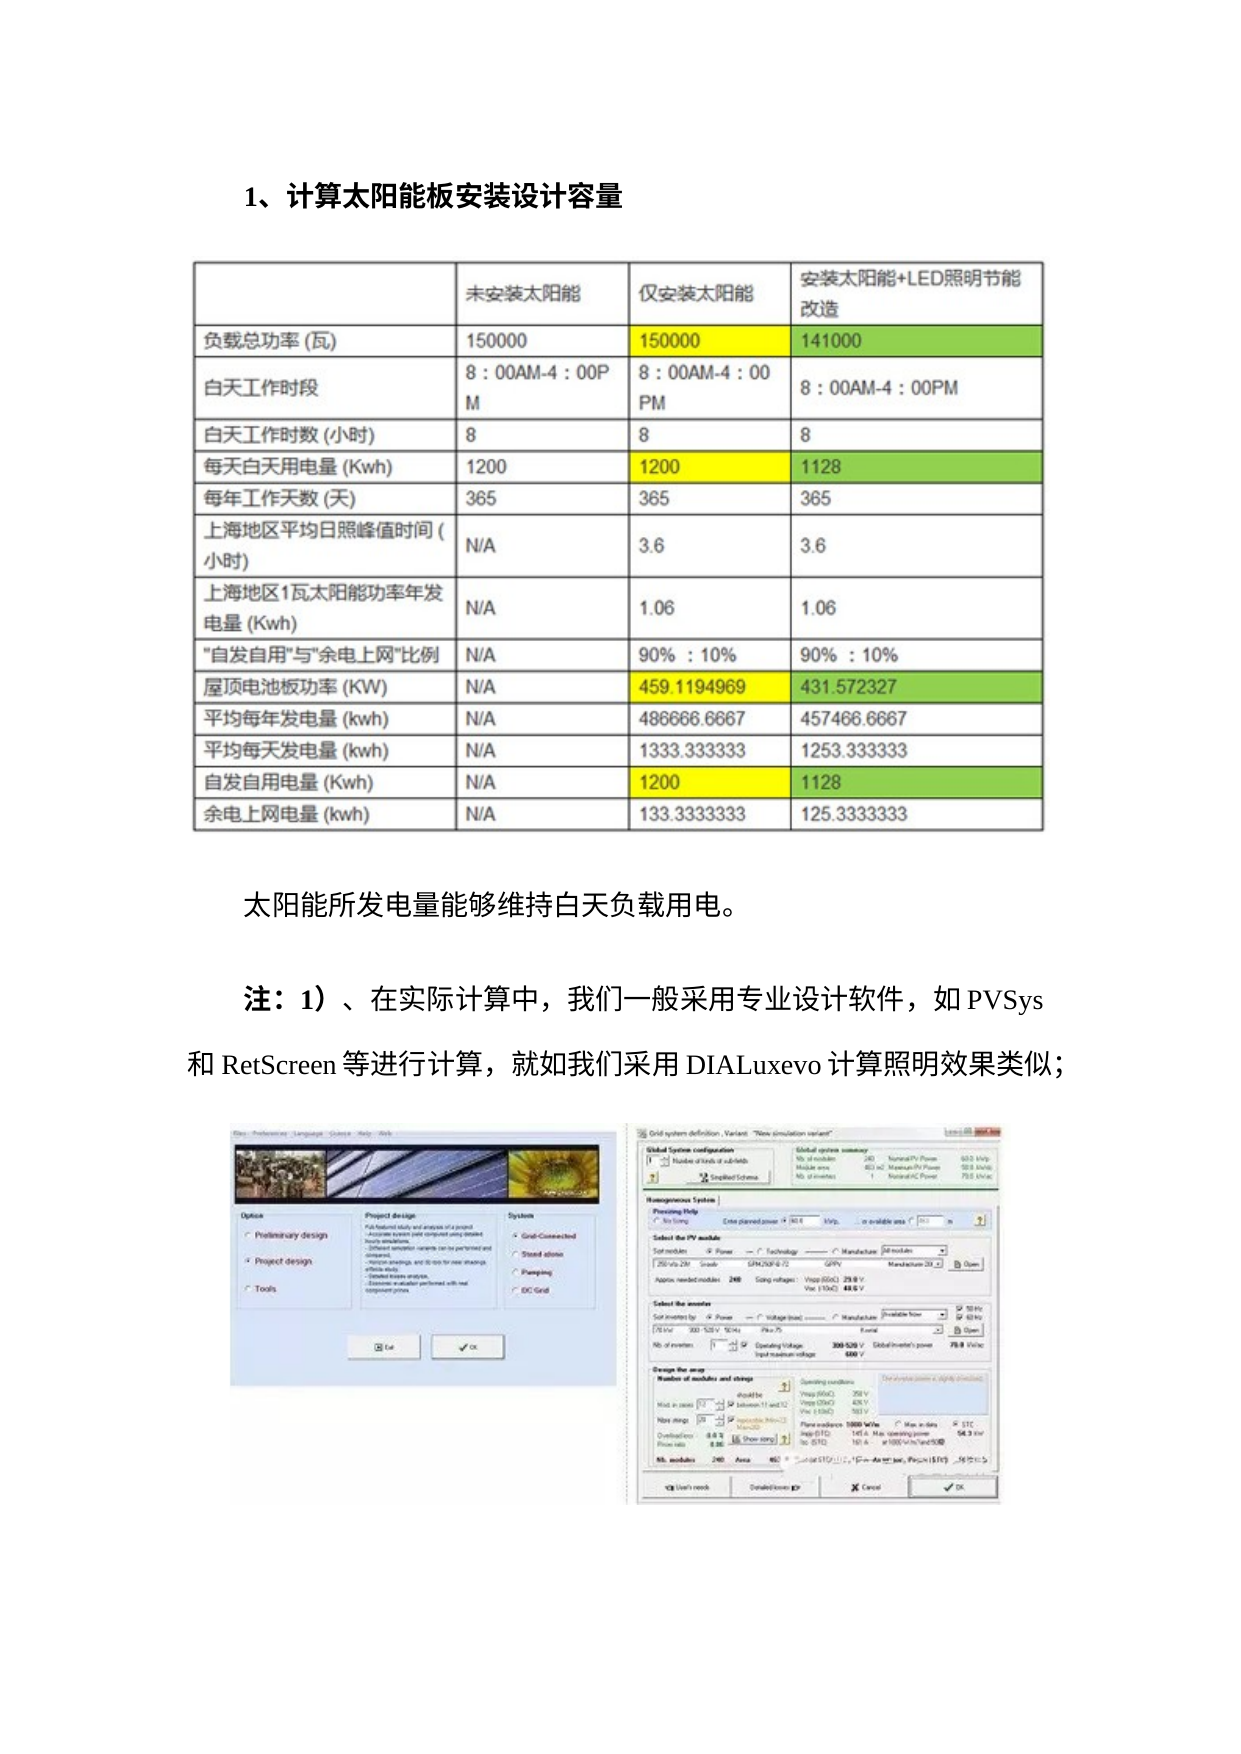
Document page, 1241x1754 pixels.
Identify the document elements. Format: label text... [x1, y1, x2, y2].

picture [190, 256, 1050, 835]
text 太阳能所发电量能够维持白天负载用电。 [187, 870, 1053, 935]
picture [229, 1123, 1011, 1505]
text 注：1）、在实际计算中，我们一般采用专业设计软件，如PVSys和RetScreen等进行计算，就如我们采用DIALuxevo计算照明效果类似； [187, 964, 1053, 1094]
text 1、计算太阳能板安装设计容量 [187, 162, 1053, 227]
